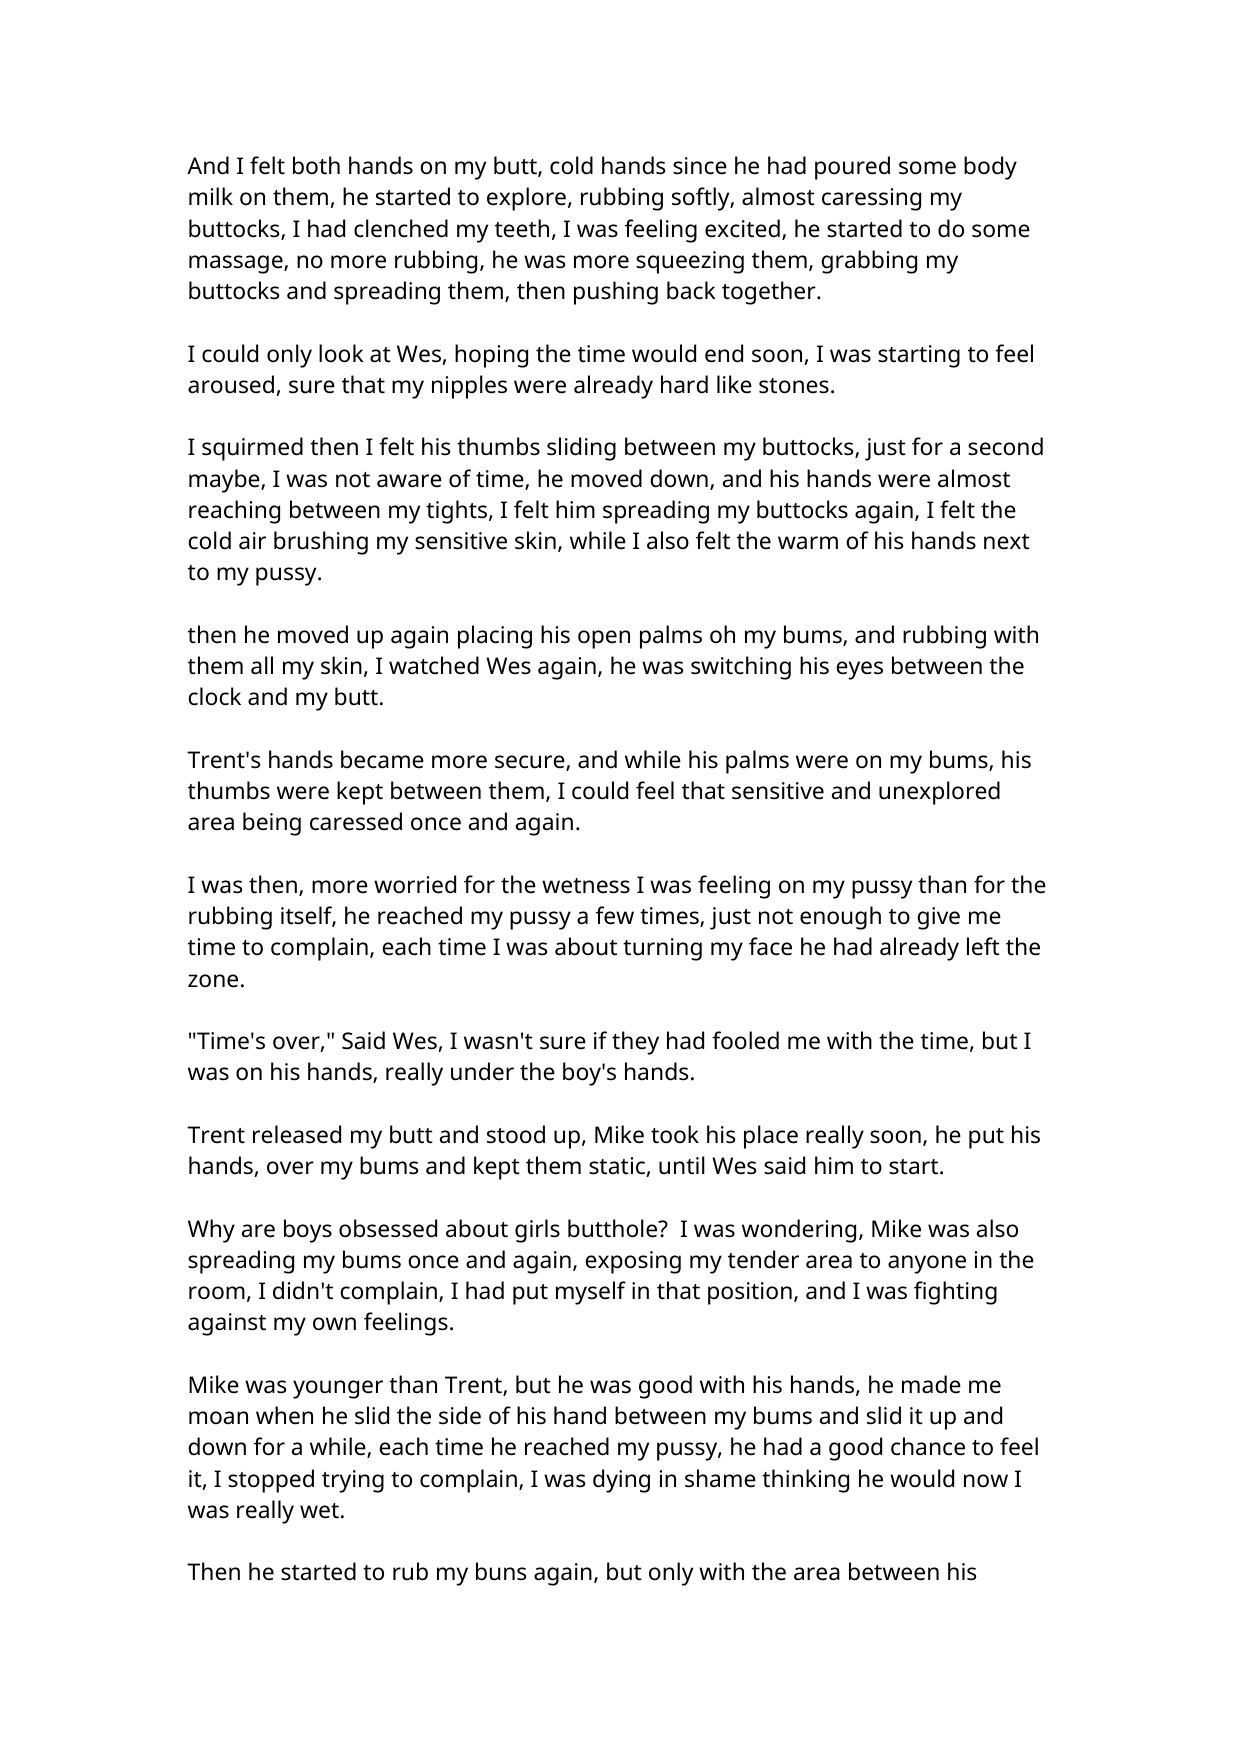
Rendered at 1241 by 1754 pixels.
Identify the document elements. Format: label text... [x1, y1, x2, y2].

text I could only look at Wes, hoping the time would end soon, I was starting to feel aroused, sure that my nipples were already hard like stones. [187, 337, 1053, 400]
text Why are boys obsessed about girls butthole? I was wondering, Mike was also spreading my bums once and again, exposing my tender area to anyone in the room, I didn't complain, I had put myself in that position, and I was fighting against my own feelings. [187, 1212, 1053, 1337]
text I was then, more worried for the wetness I was feeling on my pussy than for the rubbing itself, he reached my pussy a few times, just not enough to give me time to complain, each time I was about turning my face he had already left the zone. [187, 869, 1053, 994]
text And I felt both hands on my butt, cold hands since he had poured some body milk on them, he started to explore, rubbing softly, almost caressing my buttocks, I had clenched my teeth, I was feeling excited, he started to do some massage, no more rubbing, he was more squeezing them, grabbing my buttocks and spreading them, then pushing back together. [187, 150, 1053, 306]
text "Time's over," Said Wes, I wasn't sure if they had fooled me with the time, but I was on his hands, really under the boy's hands. [187, 1025, 1053, 1087]
text Trent's hands became more secure, and while his palms were on my bums, his thumbs were kept between them, I could feel that sensitive and unexplored area being caressed once and again. [187, 744, 1053, 837]
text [187, 1556, 1053, 1587]
text Mike was younger than Trent, but he was good with his hands, he made me moan when he slid the side of his hand between my bums and slid it up and down for a while, each time he reached my pussy, he had a good chance to feel it, I stopped trying to complain, I was dying in shame thinking he would now I was really wet. [187, 1369, 1053, 1525]
text Trent released my butt and stood up, Mike took his place really soon, he put his hands, over my bums and kept them static, until Wes said him to start. [187, 1119, 1053, 1181]
text then he moved up again placing his open palms oh my bums, and rubbing with them all my skin, I watched Wes again, he was switching his eyes between the clock and my butt. [187, 619, 1053, 712]
text I squirmed then I felt his thumbs sliding between my buttocks, just for a second maybe, I was not aware of time, he moved down, and his hands were almost reaching between my tights, I felt him spreading my buttocks again, I felt the cold air brushing my sensitive skin, while I also felt the warm of his hands next to my pussy. [187, 431, 1053, 587]
